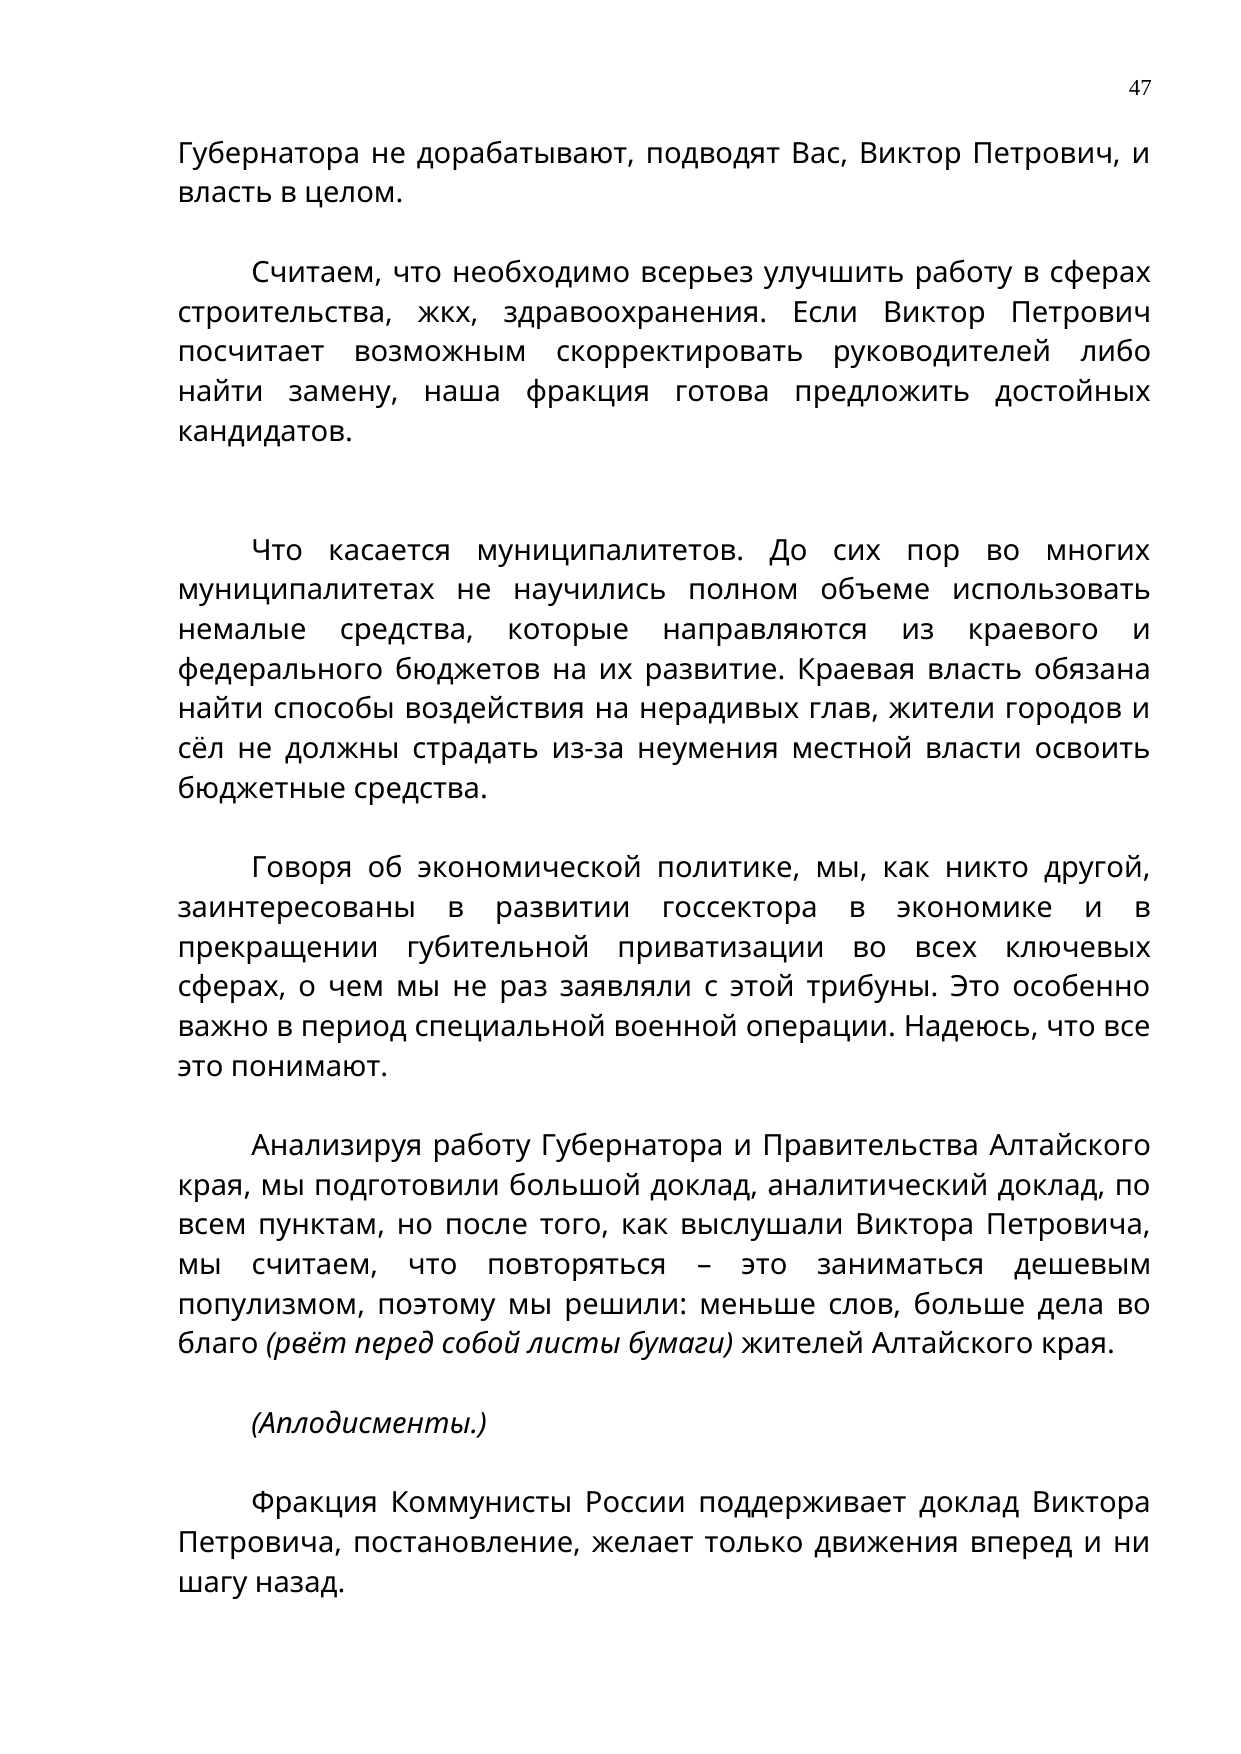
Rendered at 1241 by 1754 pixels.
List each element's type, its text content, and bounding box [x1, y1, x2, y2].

text (Аплодисменты.) [177, 1402, 1152, 1442]
text Анализируя работу Губернатора и Правительства Алтайского края, мы подготовили большой доклад, аналитический доклад, по всем пунктам, но после того, как выслушали Виктора Петровича, мы считаем, что повторяться – это заниматься дешевым популизмом, поэтому мы решили: меньше слов, больше дела во благо (рвёт перед собой листы бумаги) жителей Алтайского края. [177, 1124, 1152, 1362]
text Говоря об экономической политике, мы, как никто другой, заинтересованы в развитии госсектора в экономике и в прекращении губительной приватизации во всех ключевых сферах, о чем мы не раз заявляли с этой трибуны. Это особенно важно в период специальной военной операции. Надеюсь, что все это понимают. [177, 846, 1152, 1084]
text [177, 132, 1152, 211]
text Что касается муниципалитетов. До сих пор во многих муниципалитетах не научились полном объеме использовать немалые средства, которые направляются из краевого и федерального бюджетов на их развитие. Краевая власть обязана найти способы воздействия на нерадивых глав, жители городов и сёл не должны страдать из-за неумения местной власти освоить бюджетные средства. [177, 529, 1152, 807]
text Считаем, что необходимо всерьез улучшить работу в сферах строительства, жкх, здравоохранения. Если Виктор Петрович посчитает возможным скорректировать руководителей либо найти замену, наша фракция готова предложить достойных кандидатов. [177, 251, 1152, 449]
text Фракция Коммунисты России поддерживает доклад Виктора Петровича, постановление, желает только движения вперед и ни шагу назад. [177, 1481, 1152, 1601]
